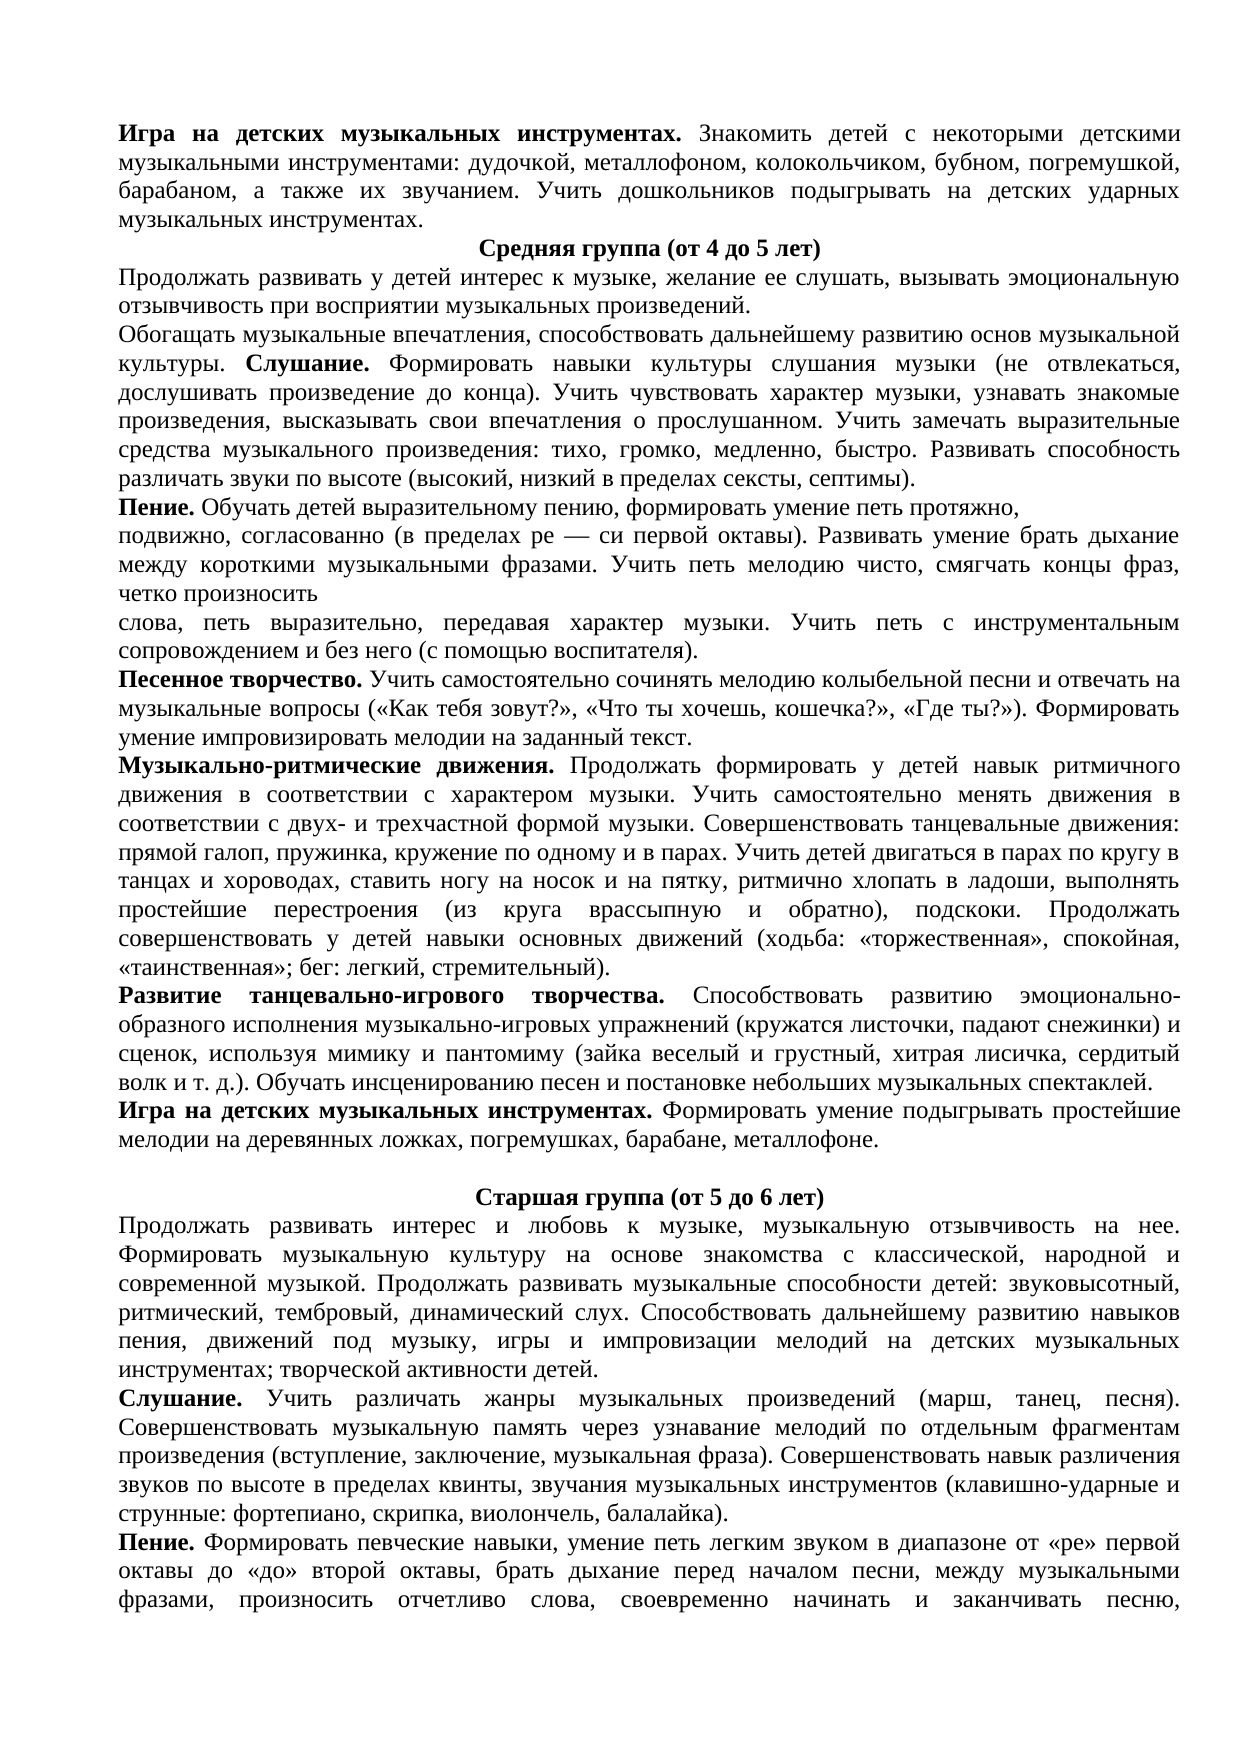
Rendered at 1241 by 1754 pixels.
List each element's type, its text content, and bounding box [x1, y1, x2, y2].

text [118, 1527, 1181, 1613]
text Слушание. Учить различать жанры музыкальных произведений (марш, танец, песня). Совершенствовать музыкальную память через узнавание мелодий по отдельным фрагментам произведения (вступление, заключение, музыкальная фраза). Совершенствовать навык различения звуков по высоте в пределах квинты, звучания музыкальных инструментов (клавишно-ударные и струнные: фортепиано, скрипка, виолончель, балалайка). [118, 1383, 1181, 1527]
text слова, петь выразительно, передавая характер музыки. Учить петь с инструментальным сопровождением и без него (с помощью воспитателя). [118, 607, 1181, 664]
text Средняя группа (от 4 до 5 лет) [118, 233, 1181, 262]
text подвижно, согласованно (в пределах ре — си первой октавы). Развивать умение брать дыхание между короткими музыкальными фразами. Учить петь мелодию чисто, смягчать концы фраз, четко произносить [118, 521, 1181, 607]
text Музыкально-ритмические движения. Продолжать формировать у детей навык ритмичного движения в соответствии с характером музыки. Учить самостоятельно менять движения в соответствии с двух- и трехчастной формой музыки. Совершенствовать танцевальные движения: прямой галоп, пружинка, кружение по одному и в парах. Учить детей двигаться в парах по кругу в танцах и хороводах, ставить ногу на носок и на пятку, ритмично хлопать в ладоши, выполнять простейшие перестроения (из круга врассыпную и обратно), подскоки. Продолжать совершенствовать у детей навыки основных движений (ходьба: «торжественная», спокойная, «таинственная»; бег: легкий, стремительный). [118, 751, 1181, 981]
text Развитие танцевально-игрового творчества. Способствовать развитию эмоционально-образного исполнения музыкально-игровых упражнений (кружатся листочки, падают снежинки) и сценок, используя мимику и пантомиму (зайка веселый и грустный, хитрая лисичка, сердитый волк и т. д.). Обучать инсценированию песен и постановке небольших музыкальных спектаклей. [118, 981, 1181, 1096]
text Игра на детских музыкальных инструментах. Знакомить детей с некоторыми детскими музыкальными инструментами: дудочкой, металлофоном, колокольчиком, бубном, погремушкой, барабаном, а также их звучанием. Учить дошкольников подыгрывать на детских ударных музыкальных инструментах. [118, 118, 1181, 233]
text Продолжать развивать у детей интерес к музыке, желание ее слушать, вызывать эмоциональную отзывчивость при восприятии музыкальных произведений. [118, 262, 1181, 319]
text Песенное творчество. Учить самостоятельно сочинять мелодию колыбельной песни и отвечать на музыкальные вопросы («Как тебя зовут?», «Что ты хочешь, кошечка?», «Где ты?»). Формировать умение импровизировать мелодии на заданный текст. [118, 664, 1181, 751]
text Пение. Обучать детей выразительному пению, формировать умение петь протяжно, [118, 492, 1181, 521]
text Игра на детских музыкальных инструментах. Формировать умение подыгрывать простейшие мелодии на деревянных ложках, погремушках, барабане, металлофоне. [118, 1096, 1181, 1153]
text Обогащать музыкальные впечатления, способствовать дальнейшему развитию основ музыкальной культуры. Слушание. Формировать навыки культуры слушания музыки (не отвлекаться, дослушивать произведение до конца). Учить чувствовать характер музыки, узнавать знакомые произведения, высказывать свои впечатления о прослушанном. Учить замечать выразительные средства музыкального произведения: тихо, громко, медленно, быстро. Развивать способность различать звуки по высоте (высокий, низкий в пределах сексты, септимы). [118, 319, 1181, 492]
text Продолжать развивать интерес и любовь к музыке, музыкальную отзывчивость на нее. Формировать музыкальную культуру на основе знакомства с классической, народной и современной музыкой. Продолжать развивать музыкальные способности детей: звуковысотный, ритмический, тембровый, динамический слух. Способствовать дальнейшему развитию навыков пения, движений под музыку, игры и импровизации мелодий на детских музыкальных инструментах; творческой активности детей. [118, 1211, 1181, 1383]
text Старшая группа (от 5 до 6 лет) [118, 1182, 1181, 1211]
